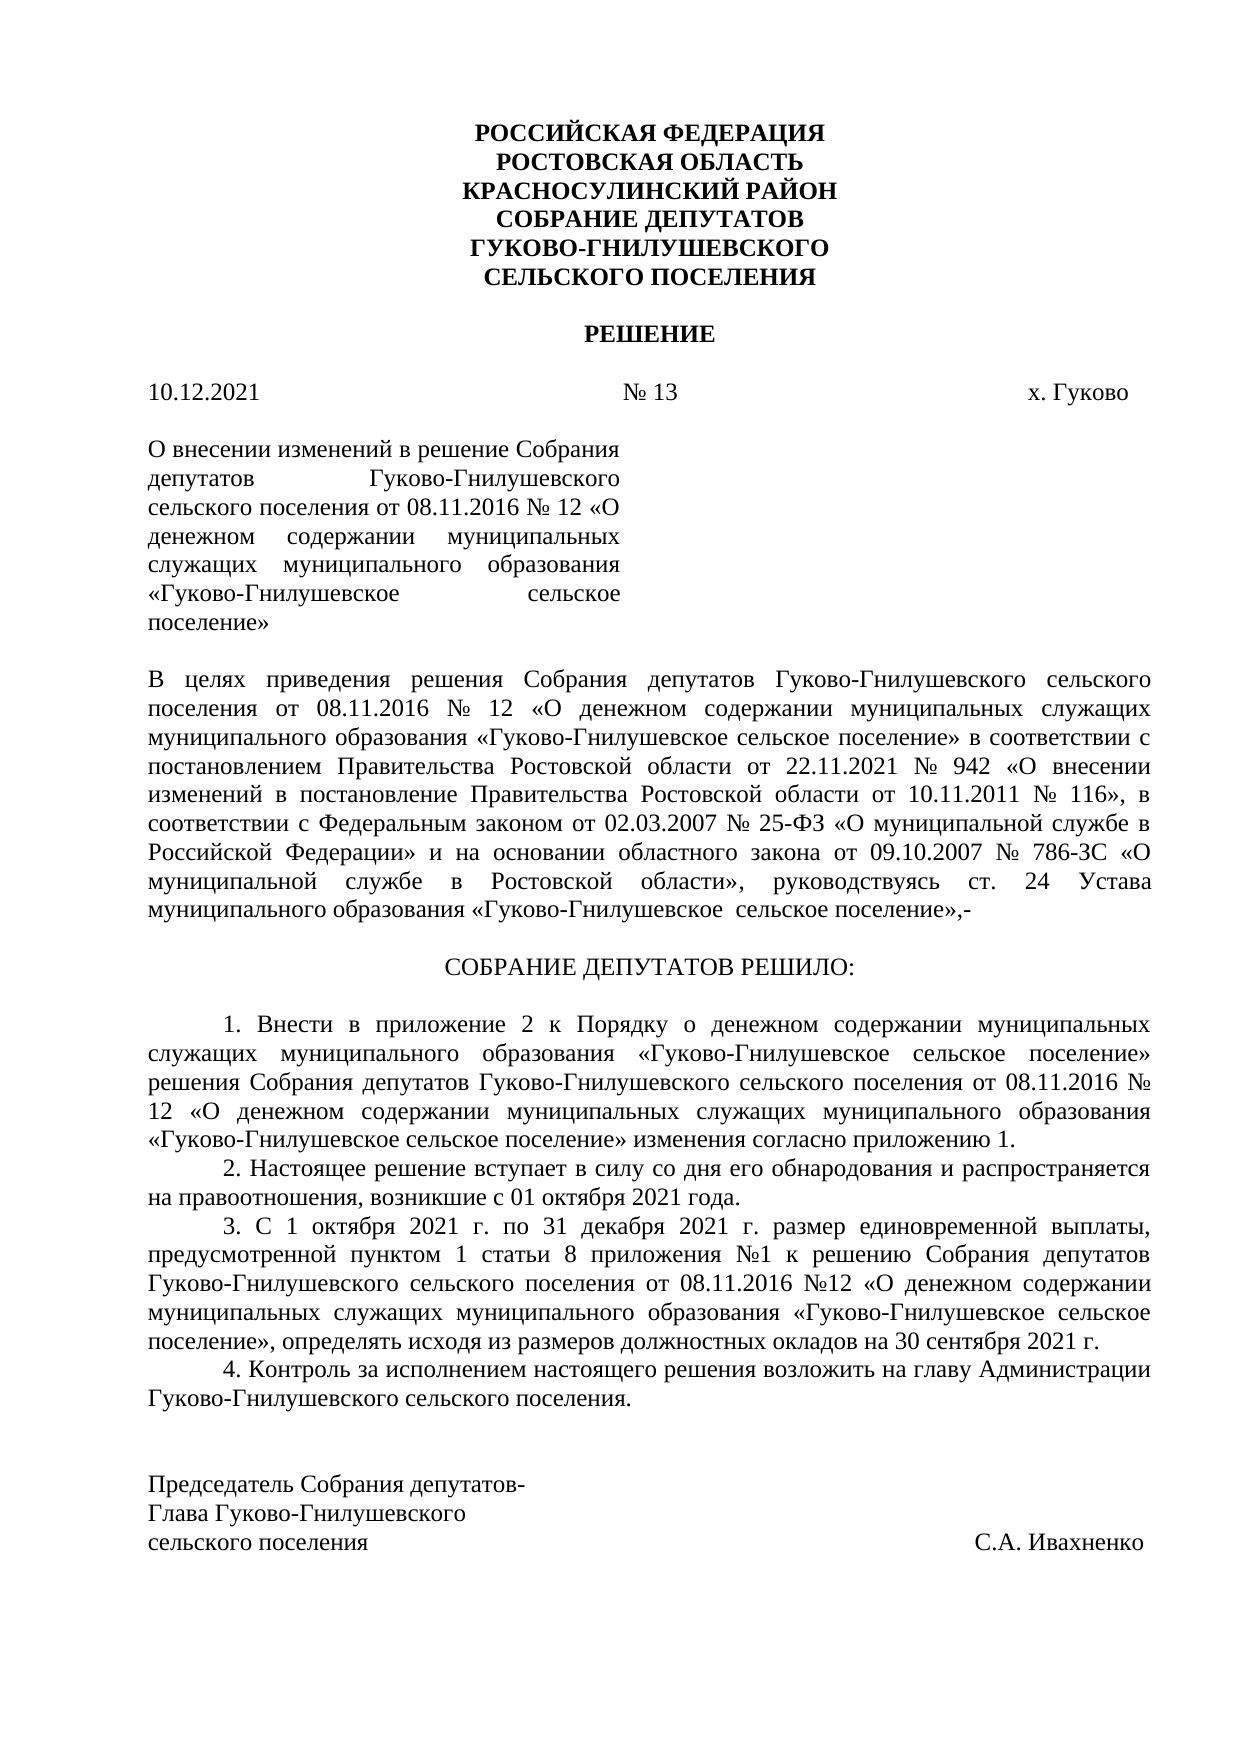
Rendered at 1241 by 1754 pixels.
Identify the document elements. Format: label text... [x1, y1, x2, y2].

text РОСТОВСКАЯ ОБЛАСТЬ [148, 147, 1152, 176]
text КРАСНОСУЛИНСКИЙ РАЙОН [148, 176, 1152, 204]
text В целях приведения решения Собрания депутатов Гуково-Гнилушевского сельского поселения от 08.11.2016 № 12 «О денежном содержании муниципальных служащих муниципального образования «Гуково-Гнилушевское сельское поселение» в соответствии с постановлением Правительства Ростовской области от 22.11.2021 № 942 «О внесении изменений в постановление Правительства Ростовской области от 10.11.2011 № 116», в соответствии с Федеральным законом от 02.03.2007 № 25-ФЗ «О муниципальной службе в Российской Федерации» и на основании областного закона от 09.10.2007 № 786-ЗС «О муниципальной службе в Ростовской области», руководствуясь ст. 24 Устава муниципального образования «Гуково-Гнилушевское сельское поселение»,- [148, 664, 1152, 923]
text О внесении изменений в решение Собрания депутатов Гуково-Гнилушевского сельского поселения от 08.11.2016 № 12 «О денежном содержании муниципальных служащих муниципального образования «Гуково-Гнилушевское сельское поселение» [148, 434, 620, 636]
text 3. С 1 октября 2021 г. по 31 декабря 2021 г. размер единовременной выплаты, предусмотренной пунктом 1 статьи 8 приложения №1 к решению Собрания депутатов Гуково-Гнилушевского сельского поселения от 08.11.2016 №12 «О денежном содержании муниципальных служащих муниципального образования «Гуково-Гнилушевское сельское поселение», определять исходя из размеров должностных окладов на 30 сентября 2021 г. [148, 1211, 1152, 1354]
text РОССИЙСКАЯ ФЕДЕРАЦИЯ [148, 118, 1152, 147]
text СОБРАНИЕ ДЕПУТАТОВ РЕШИЛО: [148, 952, 1152, 981]
text сельского поселения С.А. Ивахненко [148, 1527, 1152, 1556]
text Председатель Собрания депутатов- [148, 1469, 1152, 1498]
text СЕЛЬСКОГО ПОСЕЛЕНИЯ [148, 262, 1152, 291]
text 10.12.2021 № 13 х. Гуково [148, 377, 1152, 406]
text РЕШЕНИЕ [148, 319, 1152, 348]
text 2. Настоящее решение вступает в силу со дня его обнародования и распространяется на правоотношения, возникшие с 01 октября 2021 года. [148, 1153, 1152, 1211]
text 1. Внести в приложение 2 к Порядку о денежном содержании муниципальных служащих муниципального образования «Гуково-Гнилушевское сельское поселение» решения Собрания депутатов Гуково-Гнилушевского сельского поселения от 08.11.2016 № 12 «О денежном содержании муниципальных служащих муниципального образования «Гуково-Гнилушевское сельское поселение» изменения согласно приложению 1. [148, 1009, 1152, 1153]
text 4. Контроль за исполнением настоящего решения возложить на главу Администрации Гуково-Гнилушевского сельского поселения. [148, 1354, 1152, 1412]
text СОБРАНИЕ ДЕПУТАТОВ [148, 204, 1152, 233]
text ГУКОВО-ГНИЛУШЕВСКОГО [148, 233, 1152, 262]
text Глава Гуково-Гнилушевского [148, 1498, 1152, 1527]
